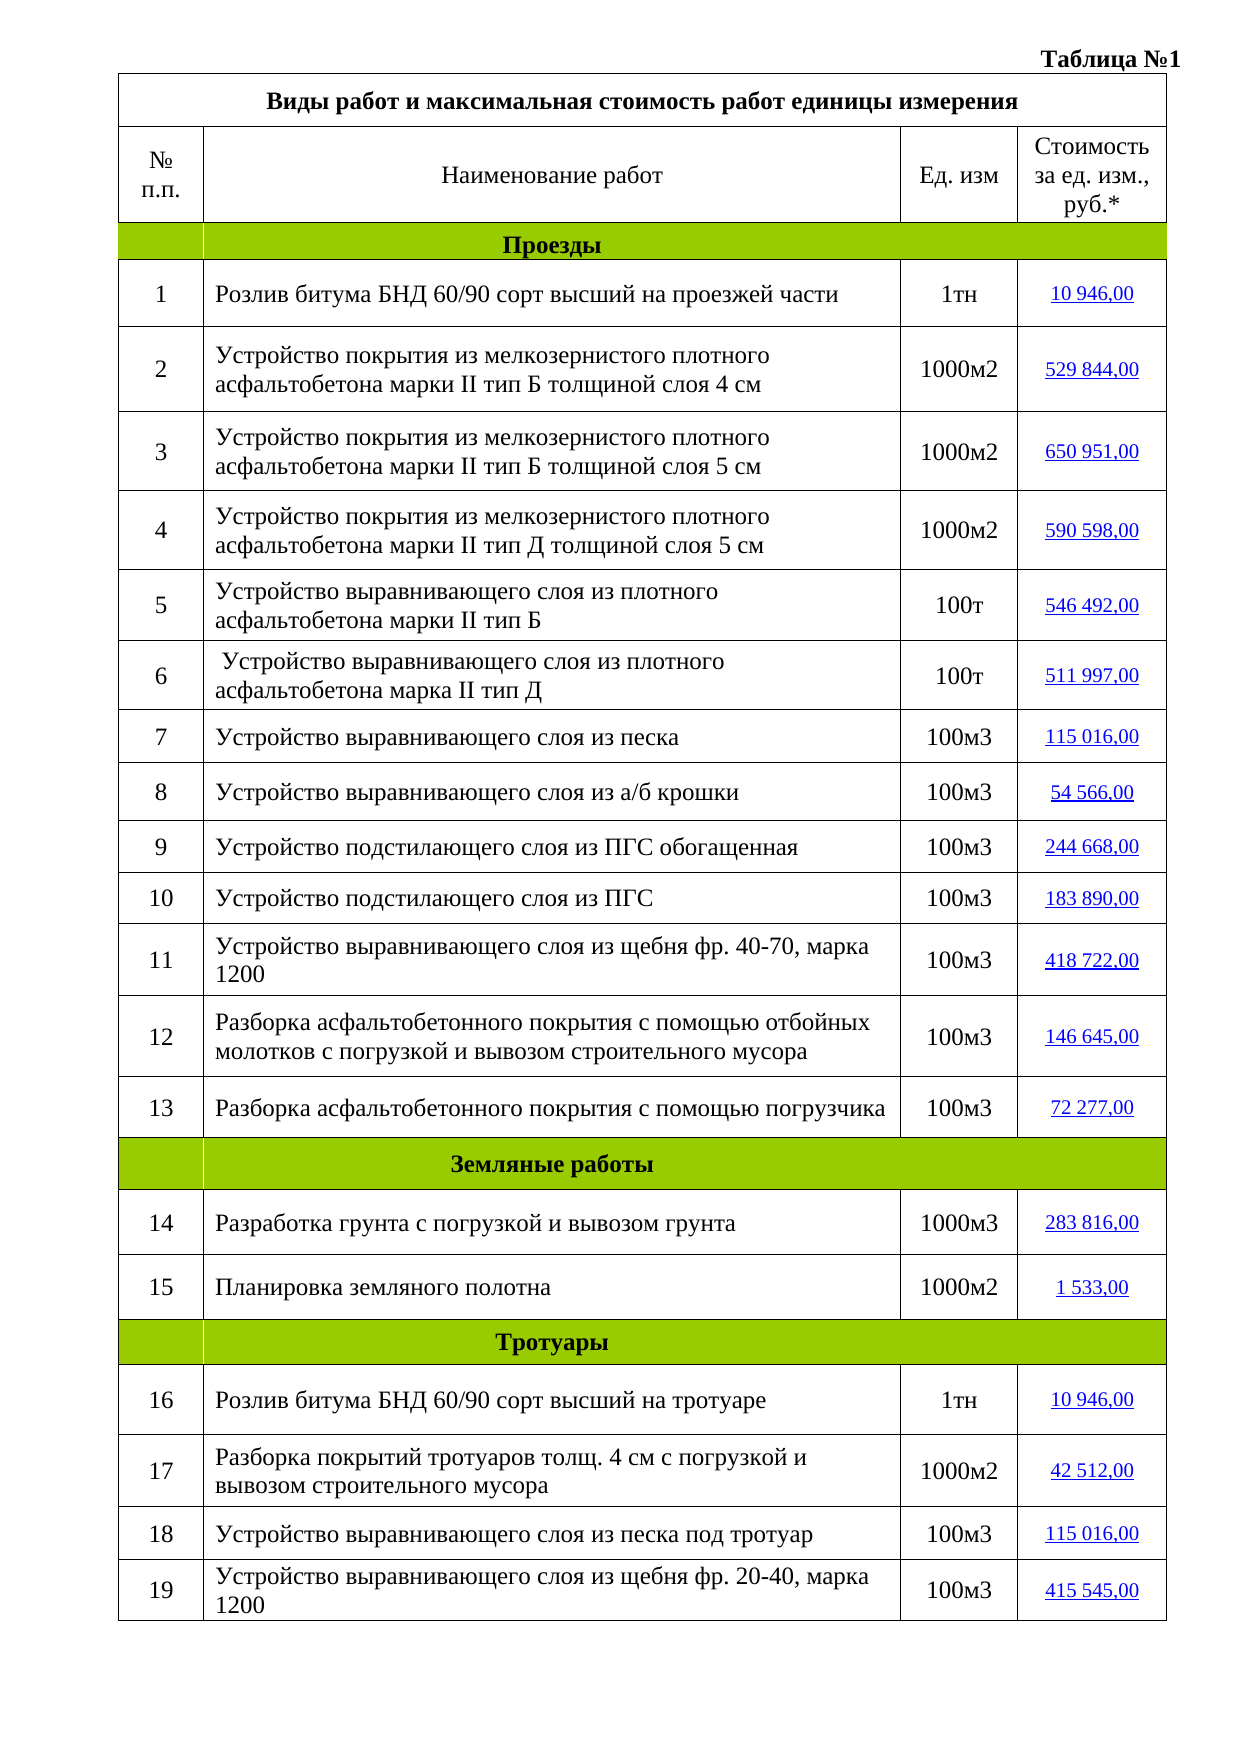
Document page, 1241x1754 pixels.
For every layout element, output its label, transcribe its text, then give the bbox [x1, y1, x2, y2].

table_cell 283 816,00 [1018, 1190, 1166, 1254]
table_cell 5 [119, 570, 203, 640]
table_cell 100м3 [901, 710, 1017, 762]
table_cell [901, 223, 1017, 259]
table_cell Устройство покрытия из мелкозернистого плотного асфальтобетона марки II тип Б толщиной слоя 4 см [204, 327, 900, 411]
table_cell 10 946,00 [1018, 1365, 1166, 1434]
table_cell 100м3 [901, 1507, 1017, 1559]
table_cell 146 645,00 [1018, 996, 1166, 1076]
table_cell 4 [119, 491, 203, 568]
table_cell Разборка покрытий тротуаров толщ. 4 см с погрузкой и вывозом строительного мусора [204, 1435, 900, 1506]
table_cell Устройство покрытия из мелкозернистого плотного асфальтобетона марки II тип Б толщиной слоя 5 см [204, 412, 900, 490]
table_cell 1000м3 [901, 1190, 1017, 1254]
table_cell 529 844,00 [1018, 327, 1166, 411]
table_cell [1017, 223, 1167, 259]
table_cell Розлив битума БНД 60/90 сорт высший на проезжей части [204, 260, 900, 326]
table_cell Устройство подстилающего слоя из ПГС [204, 873, 900, 923]
table_cell 17 [119, 1435, 203, 1506]
table_cell Тротуары [204, 1320, 901, 1364]
table_cell 100м3 [901, 1560, 1017, 1620]
table_cell 100м3 [901, 1077, 1017, 1137]
table_cell Устройство выравнивающего слоя из песка [204, 710, 900, 762]
table_cell 415 545,00 [1018, 1560, 1166, 1620]
table_header Виды работ и максимальная стоимость работ единицы измерения [119, 74, 1166, 126]
table_cell 1000м2 [901, 327, 1017, 411]
table_cell 650 951,00 [1018, 412, 1166, 490]
table_cell [119, 1138, 203, 1189]
text Таблица №1 [177, 44, 1181, 73]
table_cell 115 016,00 [1018, 1507, 1166, 1559]
table_cell № п.п. [119, 127, 203, 222]
table_cell 8 [119, 763, 203, 820]
table_cell [119, 1320, 203, 1364]
table_cell Устройство выравнивающего слоя из песка под тротуар [204, 1507, 900, 1559]
table_cell 1 [119, 260, 203, 326]
table_cell 418 722,00 [1018, 924, 1166, 995]
table_cell Планировка земляного полотна [204, 1255, 900, 1318]
table_cell 100м3 [901, 821, 1017, 872]
table_cell 1000м2 [901, 412, 1017, 490]
table_cell 100м3 [901, 924, 1017, 995]
table_cell 72 277,00 [1018, 1077, 1166, 1137]
table_cell [1017, 1138, 1166, 1189]
table_cell 244 668,00 [1018, 821, 1166, 872]
table_cell Устройство выравнивающего слоя из щебня фр. 40-70, марка 1200 [204, 924, 900, 995]
table_cell 13 [119, 1077, 203, 1137]
table_cell 10 946,00 [1018, 260, 1166, 326]
table_cell 115 016,00 [1018, 710, 1166, 762]
table_cell Разработка грунта с погрузкой и вывозом грунта [204, 1190, 900, 1254]
table_cell Устройство выравнивающего слоя из а/б крошки [204, 763, 900, 820]
table_cell 1000м2 [901, 491, 1017, 568]
table_cell 3 [119, 412, 203, 490]
table_cell Земляные работы [204, 1138, 901, 1189]
table_cell Проезды [204, 223, 901, 259]
table_cell 11 [119, 924, 203, 995]
table_cell 10 [119, 873, 203, 923]
table_cell 54 566,00 [1018, 763, 1166, 820]
table_cell Розлив битума БНД 60/90 сорт высший на тротуаре [204, 1365, 900, 1434]
table_cell 100м3 [901, 873, 1017, 923]
table_cell [901, 1320, 1017, 1364]
table_cell [901, 1138, 1017, 1189]
table_cell 14 [119, 1190, 203, 1254]
table_cell 511 997,00 [1018, 641, 1166, 709]
table_cell 19 [119, 1560, 203, 1620]
table_cell Устройство выравнивающего слоя из плотного асфальтобетона марка II тип Д [204, 641, 900, 709]
table_cell 15 [119, 1255, 203, 1318]
table_cell Устройство выравнивающего слоя из щебня фр. 20-40, марка 1200 [204, 1560, 900, 1620]
table_cell 100т [901, 570, 1017, 640]
table_cell 42 512,00 [1018, 1435, 1166, 1506]
table_cell 1000м2 [901, 1255, 1017, 1318]
table_cell 1тн [901, 260, 1017, 326]
table_cell [118, 223, 203, 259]
table_cell 18 [119, 1507, 203, 1559]
table_cell 100м3 [901, 763, 1017, 820]
table_cell Стоимость за ед. изм., руб.* [1018, 127, 1166, 222]
table_cell 9 [119, 821, 203, 872]
table_cell Ед. изм [901, 127, 1017, 222]
table_cell Разборка асфальтобетонного покрытия с помощью отбойных молотков с погрузкой и вывозом строительного мусора [204, 996, 900, 1076]
table_cell 1 533,00 [1018, 1255, 1166, 1318]
table_cell 183 890,00 [1018, 873, 1166, 923]
table_cell 16 [119, 1365, 203, 1434]
table_cell 590 598,00 [1018, 491, 1166, 568]
table_cell 12 [119, 996, 203, 1076]
table_cell 100т [901, 641, 1017, 709]
table_cell Наименование работ [204, 127, 900, 222]
table_cell 7 [119, 710, 203, 762]
table_cell 2 [119, 327, 203, 411]
table_cell Устройство выравнивающего слоя из плотного асфальтобетона марки II тип Б [204, 570, 900, 640]
table_cell 546 492,00 [1018, 570, 1166, 640]
table_cell 100м3 [901, 996, 1017, 1076]
table_cell 6 [119, 641, 203, 709]
table_cell Устройство подстилающего слоя из ПГС обогащенная [204, 821, 900, 872]
table_cell 1000м2 [901, 1435, 1017, 1506]
table_cell [1017, 1320, 1166, 1364]
table_cell 1тн [901, 1365, 1017, 1434]
table_cell Разборка асфальтобетонного покрытия с помощью погрузчика [204, 1077, 900, 1137]
table_cell Устройство покрытия из мелкозернистого плотного асфальтобетона марки II тип Д толщиной слоя 5 см [204, 491, 900, 568]
